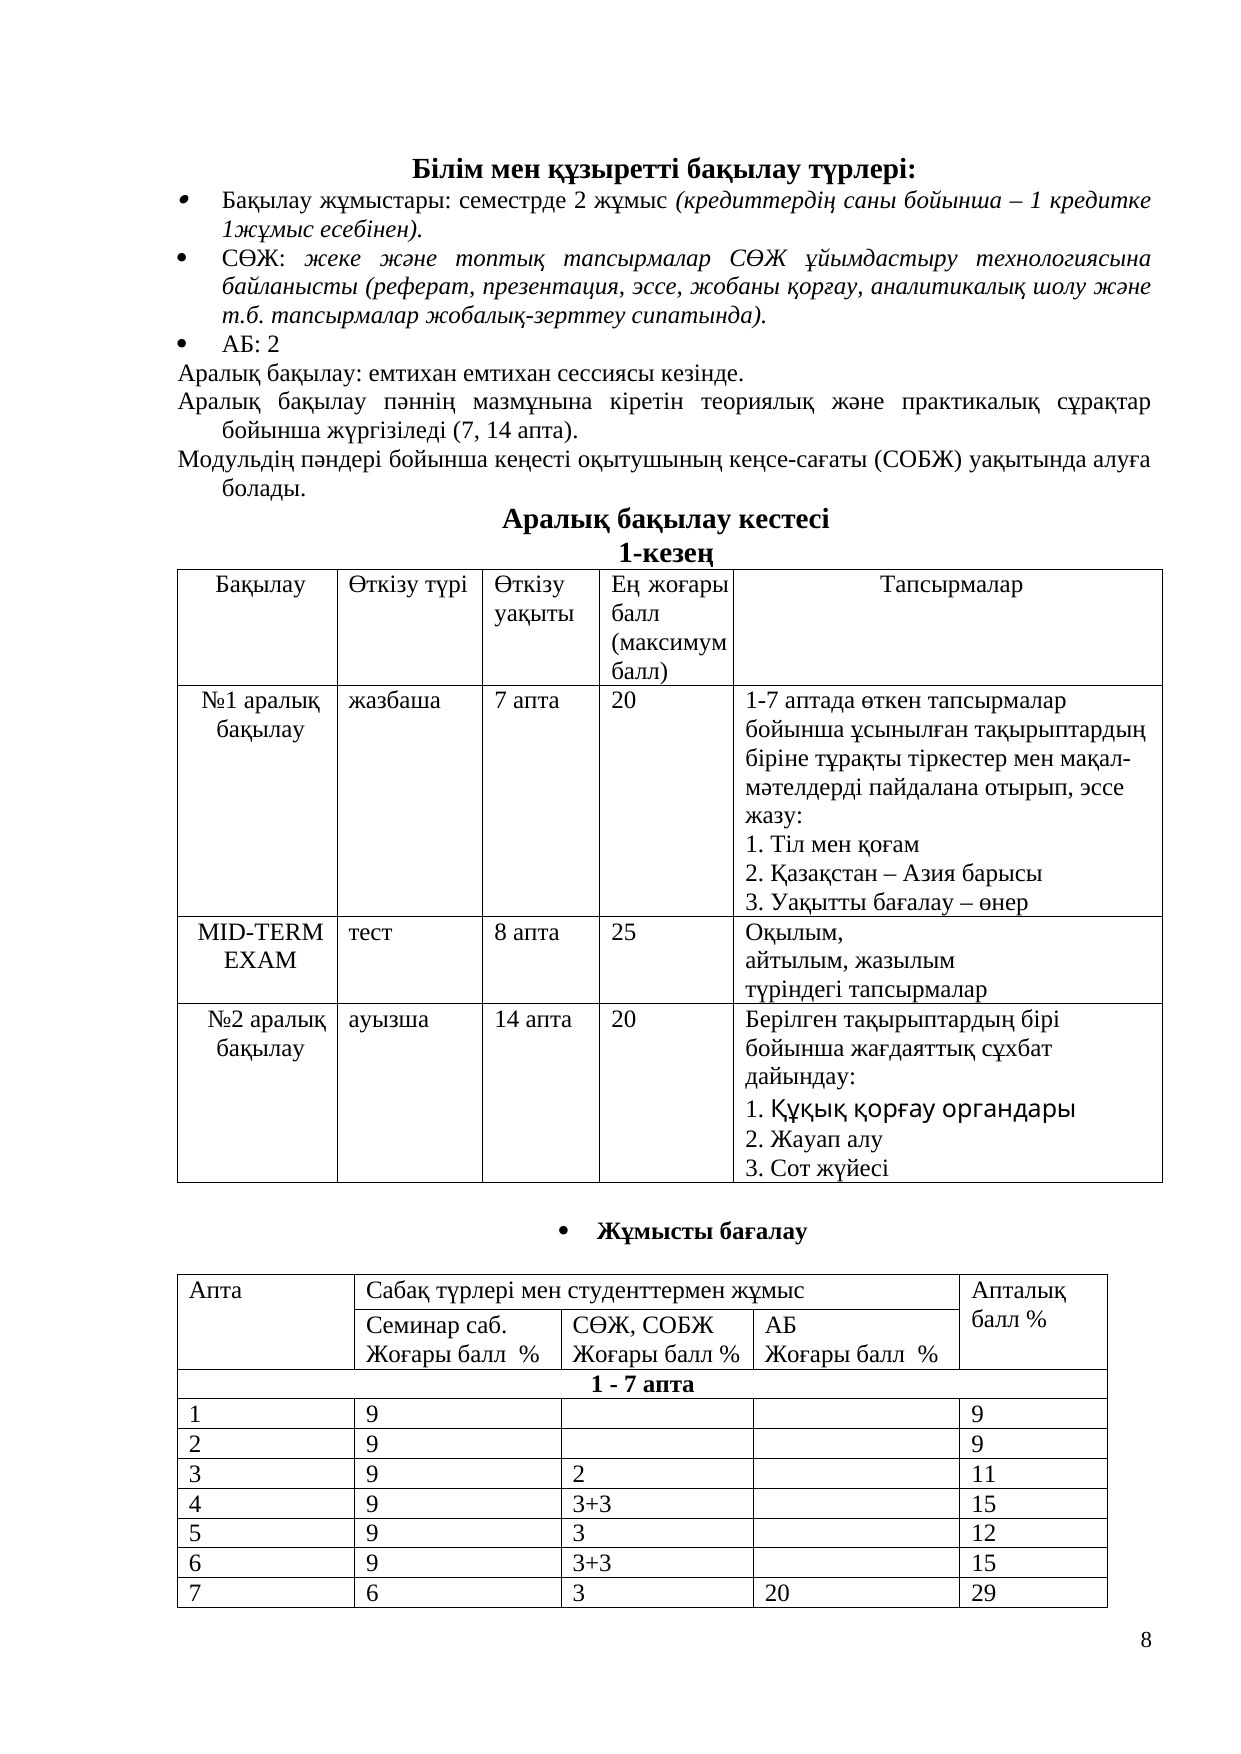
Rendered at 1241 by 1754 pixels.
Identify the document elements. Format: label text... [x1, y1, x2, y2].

table_cell 3 [178, 1459, 354, 1488]
table_cell 3+3 [562, 1489, 753, 1517]
list АБ: 2 [177, 329, 1152, 358]
table_header Сабақ түрлері мен студенттермен жұмыс [355, 1275, 959, 1309]
table_cell 3 [562, 1578, 753, 1607]
table_cell тест [338, 917, 482, 1003]
table_cell 12 [960, 1519, 1107, 1547]
table_cell 2 [178, 1429, 354, 1458]
table_header Апталық балл % [960, 1275, 1107, 1368]
table_cell 3+3 [562, 1548, 753, 1577]
table_cell 15 [960, 1548, 1107, 1577]
table_cell 1-7 аптада өткен тапсырмалар бойынша ұсынылған тақырыптардың біріне тұрақты тіркестер мен мақал-мәтелдерді пайдалана отырып, эссе жазу: 1. Тіл мен қоғам 2. Қазақстан – Азия барысы 3. Уақытты бағалау – өнер [734, 686, 1162, 916]
table_cell 20 [754, 1578, 959, 1607]
text Аралық бақылау кестесі [180, 501, 1152, 535]
table_cell MID-TERM EXAM [178, 917, 337, 1003]
table_cell Оқылым, айтылым, жазылым түріндегі тапсырмалар [734, 917, 1162, 1003]
table_cell 1 [178, 1399, 354, 1428]
table_header Өткізу түрі [338, 570, 482, 684]
list СӨЖ: жеке және топтық тапсырмалар СӨЖ ұйымдастыру технологиясына байланысты (реферат, презентация, эссе, жобаны қорғау, аналитикалық шолу және т.б. тапсырмалар жобалық-зерттеу сипатында). [177, 243, 1152, 329]
table_header Ең жоғары балл (максимум балл) [600, 570, 733, 684]
table_cell [754, 1489, 959, 1517]
table_cell 9 [355, 1519, 561, 1547]
table_cell 2 [562, 1459, 753, 1488]
table_cell 9 [355, 1459, 561, 1488]
table_cell 9 [960, 1429, 1107, 1458]
table_cell жазбаша [338, 686, 482, 916]
table_cell 4 [178, 1489, 354, 1517]
table_cell №1 аралық бақылау [178, 686, 337, 916]
table_cell [562, 1399, 753, 1428]
table_cell №2 аралық бақылау [178, 1004, 337, 1182]
list Жұмысты бағалау [215, 1216, 1152, 1245]
table_cell 9 [355, 1429, 561, 1458]
text Білім мен құзыретті бақылау түрлері: [177, 152, 1152, 185]
table_cell 20 [600, 1004, 733, 1182]
text Аралық бақылау пәннің мазмұнына кіретін теориялық және практикалық сұрақтар бойынша жүргізіледі (7, 14 апта). [177, 386, 1152, 444]
table_header Тапсырмалар [734, 570, 1162, 684]
table_cell 9 [355, 1489, 561, 1517]
table_cell 14 апта [483, 1004, 599, 1182]
table_cell 6 [355, 1578, 561, 1607]
table_cell 1 - 7 апта [178, 1370, 1107, 1398]
table_cell ауызша [338, 1004, 482, 1182]
table_cell АБ Жоғары балл % [754, 1310, 959, 1368]
table_cell 9 [355, 1399, 561, 1428]
list Бақылау жұмыстары: семестрде 2 жұмыс (кредиттердің саны бойынша – 1 кредитке 1жұмыс есебінен). [177, 185, 1152, 243]
table_cell [754, 1548, 959, 1577]
table_cell 5 [178, 1519, 354, 1547]
table_cell 25 [600, 917, 733, 1003]
table_cell 29 [960, 1578, 1107, 1607]
table_cell 9 [960, 1399, 1107, 1428]
text 1-кезең [180, 535, 1152, 568]
table_cell Берілген тақырыптардың бірі бойынша жағдаяттық сұхбат дайындау: 1. Құқық қорғау органдары 2. Жауап алу 3. Сот жүйесі [734, 1004, 1162, 1182]
text Модульдің пәндері бойынша кеңесті оқытушының кеңсе-сағаты (СОБЖ) уақытында алуға болады. [177, 444, 1152, 501]
table_cell 20 [600, 686, 733, 916]
table_cell 3 [562, 1519, 753, 1547]
table_header Бақылау [178, 570, 337, 684]
table_header Апта [178, 1275, 354, 1368]
table_header Өткізу уақыты [483, 570, 599, 684]
table_cell [562, 1429, 753, 1458]
table_cell 11 [960, 1459, 1107, 1488]
table_cell 8 апта [483, 917, 599, 1003]
text Аралық бақылау: емтихан емтихан сессиясы кезінде. [177, 358, 1152, 386]
table_cell 7 [178, 1578, 354, 1607]
table_cell 15 [960, 1489, 1107, 1517]
table_cell [754, 1519, 959, 1547]
table_cell Семинар саб. Жоғары балл % [355, 1310, 561, 1368]
table_cell [754, 1429, 959, 1458]
table_cell 6 [178, 1548, 354, 1577]
table_cell 7 апта [483, 686, 599, 916]
table_cell 9 [355, 1548, 561, 1577]
table_cell СӨЖ, СОБЖ Жоғары балл % [562, 1310, 753, 1368]
table_cell [754, 1459, 959, 1488]
table_cell [754, 1399, 959, 1428]
